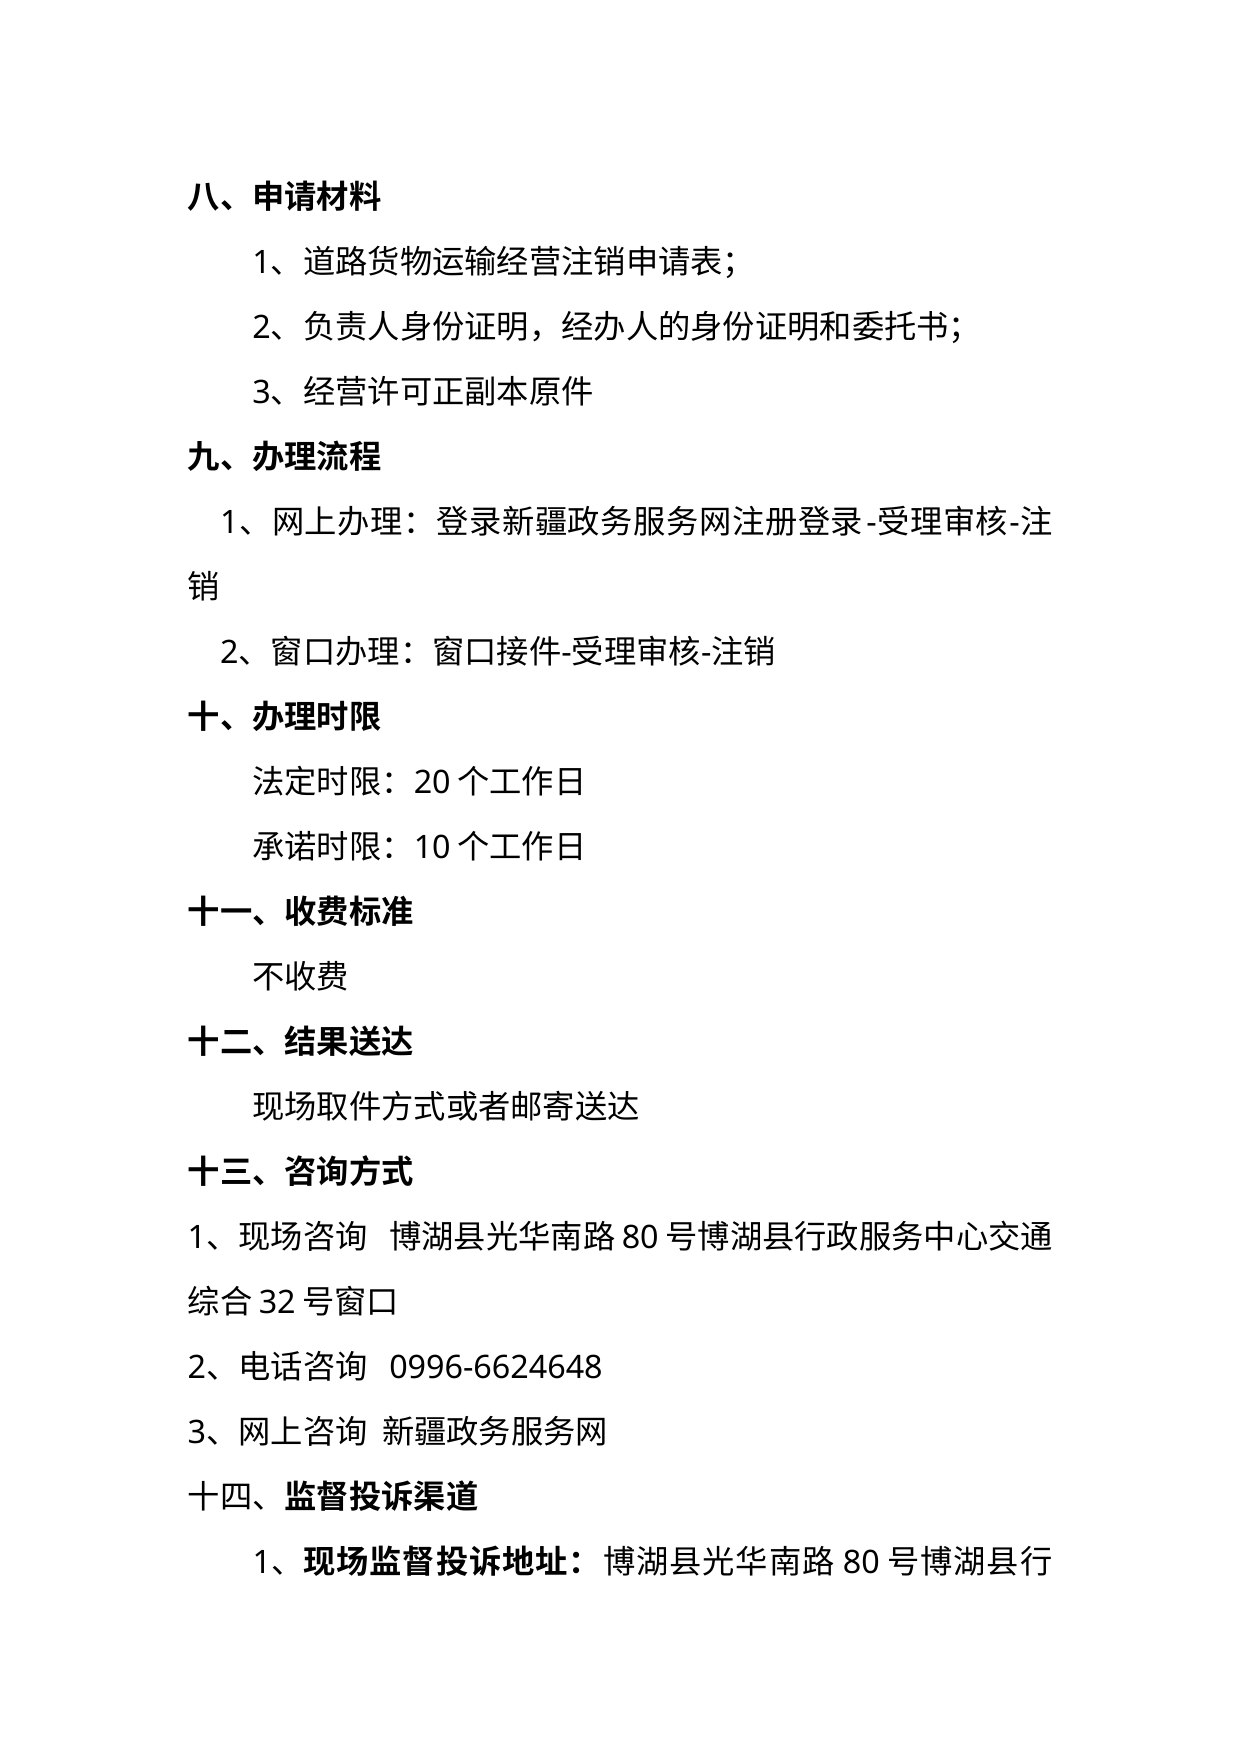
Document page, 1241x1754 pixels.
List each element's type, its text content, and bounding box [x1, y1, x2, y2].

list 1、网上办理：登录新疆政务服务网注册登录-受理审核-注销 [187, 487, 1053, 617]
list 不收费 [187, 942, 1053, 1007]
list 网上咨询 新疆政务服务网 [187, 1397, 1053, 1462]
list 九、办理流程 [187, 422, 1053, 487]
list 承诺时限：10个工作日 [187, 812, 1053, 877]
list 法定时限：20个工作日 [187, 747, 1053, 812]
list 3、经营许可正副本原件 [187, 357, 1053, 422]
list 八、申请材料 [187, 162, 1053, 227]
list 收费标准 [187, 877, 1053, 942]
list 十、办理时限 [187, 682, 1053, 747]
list 2、负责人身份证明，经办人的身份证明和委托书； [187, 292, 1053, 357]
list 2、窗口办理：窗口接件-受理审核-注销 [187, 617, 1053, 682]
list 现场取件方式或者邮寄送达 [187, 1072, 1053, 1137]
list 咨询方式 [187, 1137, 1053, 1202]
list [187, 1527, 1053, 1592]
list 现场咨询 博湖县光华南路80号博湖县行政服务中心交通综合32号窗口 [187, 1202, 1053, 1332]
list 结果送达 [187, 1007, 1053, 1072]
list 监督投诉渠道 [187, 1462, 1053, 1527]
list 1、道路货物运输经营注销申请表； [187, 227, 1053, 292]
list 电话咨询 0996-6624648 [187, 1332, 1053, 1397]
